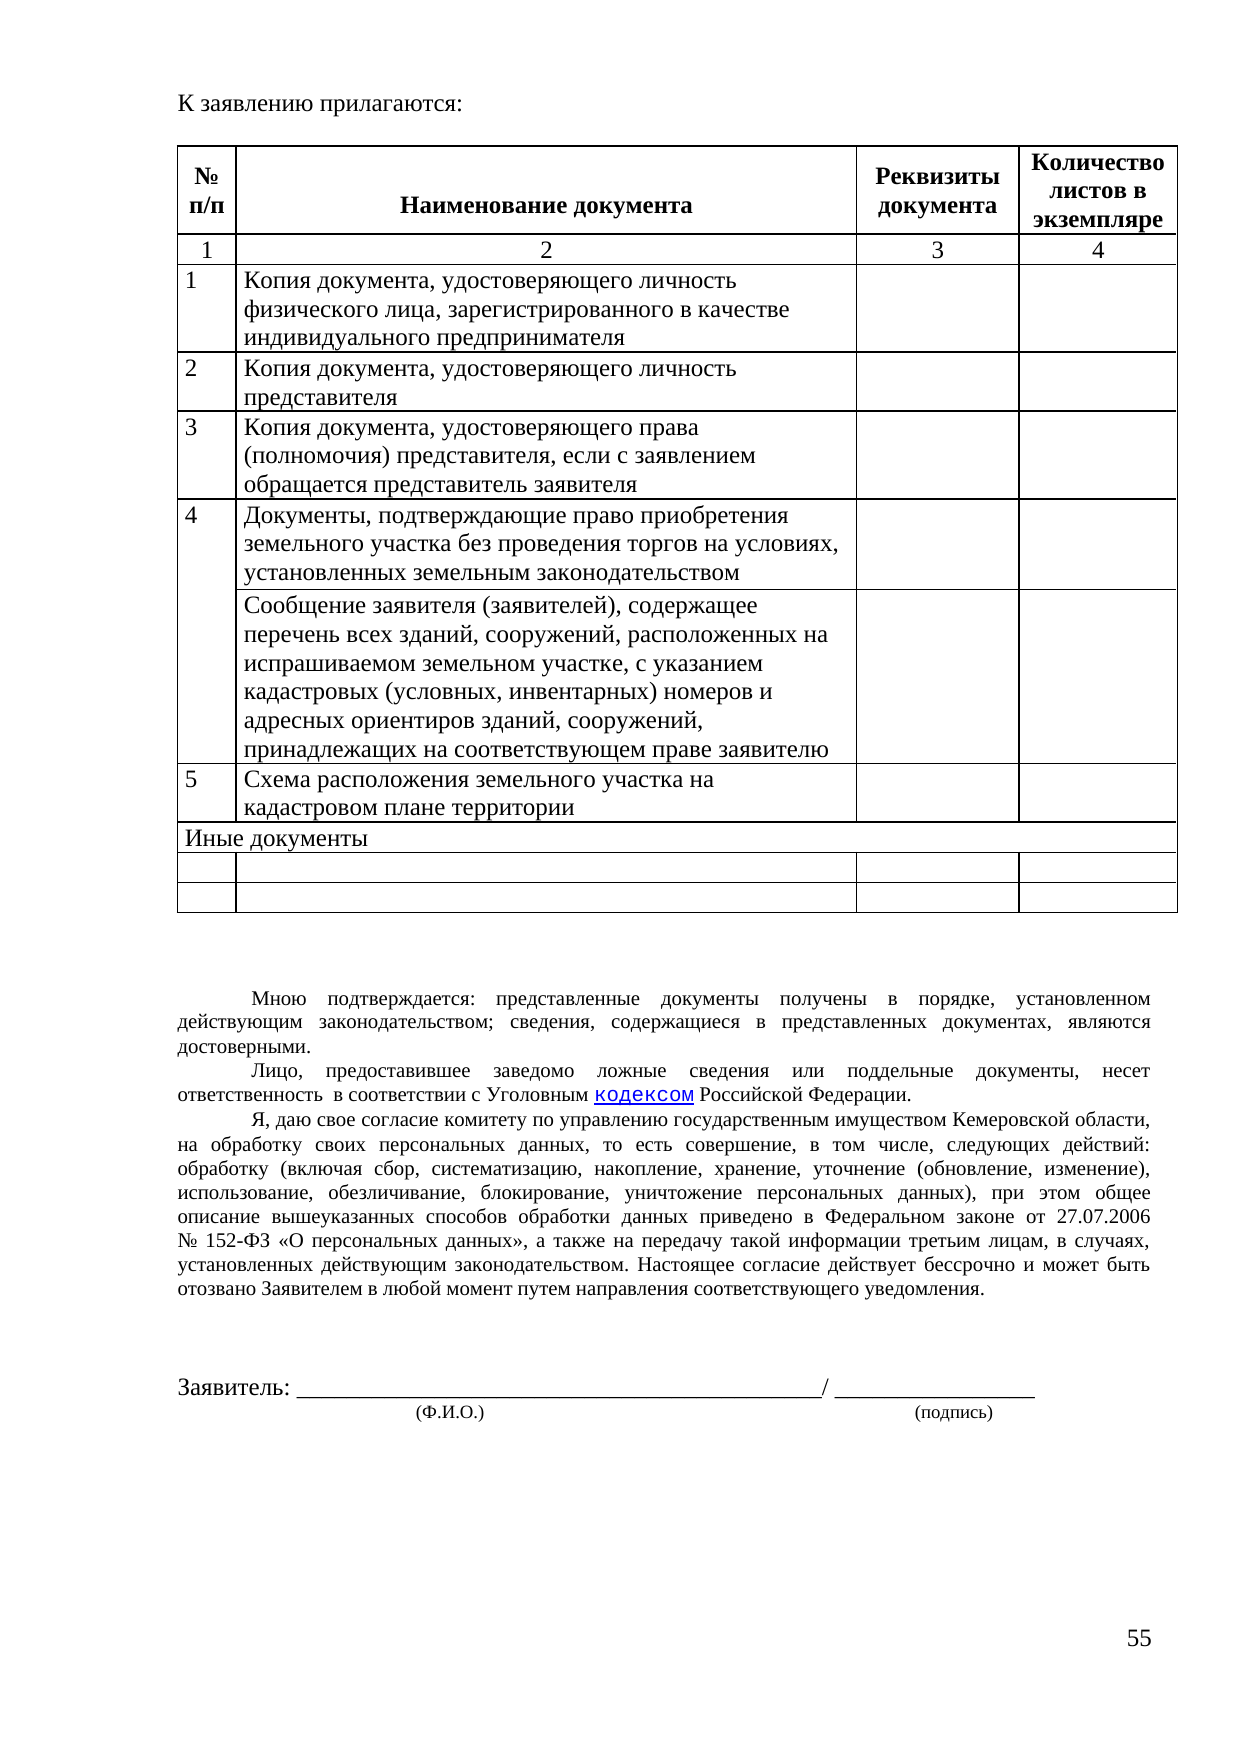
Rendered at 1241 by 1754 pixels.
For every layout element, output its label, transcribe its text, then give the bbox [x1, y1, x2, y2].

table_cell 4 [178, 500, 235, 763]
table_cell [1020, 763, 1177, 821]
table_cell [1020, 351, 1177, 410]
table_cell [857, 265, 1018, 351]
table_header Количество листов в экземпляре [1020, 147, 1177, 233]
table_cell [1020, 264, 1177, 351]
text Заявитель: __________________________________________/ ________________ [177, 1372, 1152, 1401]
table_header Реквизиты документа [857, 147, 1018, 233]
table_cell Документы, подтверждающие право приобретения земельного участка без проведения торгов на условиях, установленных земельным законодательством [237, 500, 856, 589]
table_cell Схема расположения земельного участка на кадастровом плане территории [237, 764, 856, 821]
table_header № п/п [178, 147, 235, 233]
table_cell Копия документа, удостоверяющего личность физического лица, зарегистрированного в качестве индивидуального предпринимателя [237, 265, 856, 351]
table_cell 4 [1020, 233, 1177, 263]
table_cell [1020, 852, 1177, 882]
table_cell 3 [178, 412, 235, 498]
table_cell [857, 500, 1018, 589]
table_cell [857, 412, 1018, 498]
table_cell [857, 764, 1018, 821]
table_cell 3 [857, 235, 1018, 263]
table_cell [1020, 498, 1177, 589]
table_cell Копия документа, удостоверяющего права (полномочия) представителя, если с заявлением обращается представитель заявителя [237, 412, 856, 498]
table_cell [857, 590, 1018, 763]
text Мною подтверждается: представленные документы получены в порядке, установленном действующим законодательством; сведения, содержащиеся в представленных документах, являются достоверными. [177, 985, 1152, 1058]
table_cell 5 [178, 764, 235, 821]
table_cell 2 [237, 235, 856, 263]
table_cell Иные документы [178, 821, 1177, 852]
table_cell 1 [178, 265, 235, 351]
table_cell Сообщение заявителя (заявителей), содержащее перечень всех зданий, сооружений, расположенных на испрашиваемом земельном участке, с указанием кадастровых (условных, инвентарных) номеров и адресных ориентиров зданий, сооружений, принадлежащих на соответствующем праве заявителю [237, 590, 856, 763]
text Лицо, предоставившее заведомо ложные сведения или поддельные документы, несет ответственность в соответствии с Уголовным кодексом Российской Федерации. [177, 1058, 1152, 1107]
table_cell Копия документа, удостоверяющего личность представителя [237, 353, 856, 410]
table_cell [1020, 589, 1177, 763]
table_cell [178, 883, 235, 912]
text (Ф.И.О.) (подпись) [177, 1401, 1152, 1422]
table_cell [1020, 410, 1177, 498]
table_cell [237, 853, 856, 882]
text К заявлению прилагаются: [177, 88, 1152, 117]
table_cell [178, 853, 235, 882]
text Я, даю свое согласие комитету по управлению государственным имуществом Кемеровской области, на обработку своих персональных данных, то есть совершение, в том числе, следующих действий: обработку (включая сбор, систематизацию, накопление, хранение, уточнение (обновление, изменение), использование, обезличивание, блокирование, уничтожение персональных данных), при этом общее описание вышеуказанных способов обработки данных приведено в Федеральном законе от 27.07.2006 № 152-ФЗ «О персональных данных», а также на передачу такой информации третьим лицам, в случаях, установленных действующим законодательством. Настоящее согласие действует бессрочно и может быть отозвано Заявителем в любой момент путем направления соответствующего уведомления. [177, 1107, 1152, 1300]
table_cell [857, 853, 1018, 882]
table_cell [857, 353, 1018, 410]
table_cell 1 [178, 235, 235, 263]
table_cell [857, 883, 1018, 912]
table_cell [1020, 882, 1177, 912]
table_cell [237, 883, 856, 912]
table_cell 2 [178, 353, 235, 410]
table_header Наименование документа [237, 147, 856, 233]
